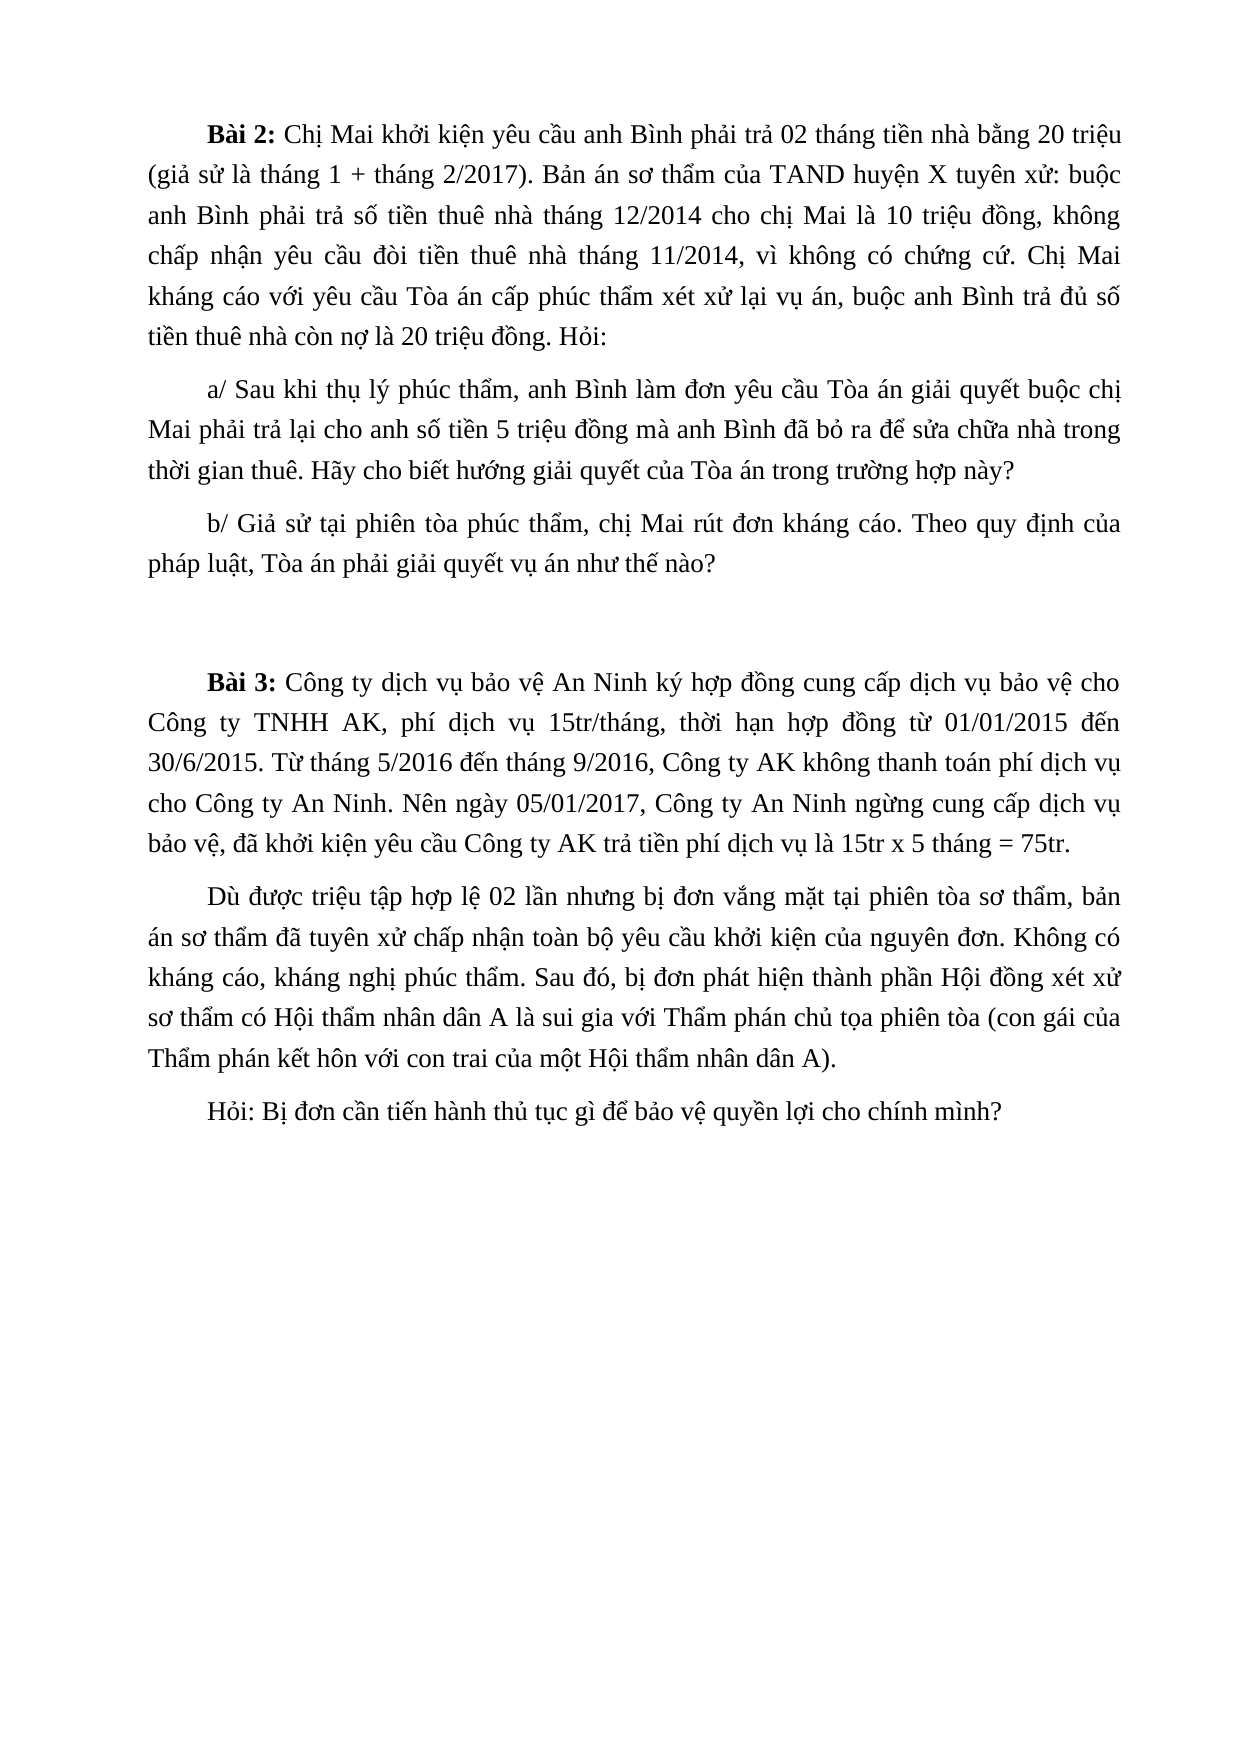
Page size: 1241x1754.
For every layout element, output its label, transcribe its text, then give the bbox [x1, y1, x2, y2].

text Bài 2: Chị Mai khởi kiện yêu cầu anh Bình phải trả 02 tháng tiền nhà bằng 20 triệu (giả sử là tháng 1 + tháng 2/2017). Bản án sơ thẩm của TAND huyện X tuyên xử: buộc anh Bình phải trả số tiền thuê nhà tháng 12/2014 cho chị Mai là 10 triệu đồng, không chấp nhận yêu cầu đòi tiền thuê nhà tháng 11/2014, vì không có chứng cứ. Chị Mai kháng cáo với yêu cầu Tòa án cấp phúc thẩm xét xử lại vụ án, buộc anh Bình trả đủ số tiền thuê nhà còn nợ là 20 triệu đồng. Hỏi: [148, 118, 1122, 351]
text Bài 3: Công ty dịch vụ bảo vệ An Ninh ký hợp đồng cung cấp dịch vụ bảo vệ cho Công ty TNHH AK, phí dịch vụ 15tr/tháng, thời hạn hợp đồng từ 01/01/2015 đến 30/6/2015. Từ tháng 5/2016 đến tháng 9/2016, Công ty AK không thanh toán phí dịch vụ cho Công ty An Ninh. Nên ngày 05/01/2017, Công ty An Ninh ngừng cung cấp dịch vụ bảo vệ, đã khởi kiện yêu cầu Công ty AK trả tiền phí dịch vụ là 15tr x 5 tháng = 75tr. [148, 666, 1122, 858]
text Dù được triệu tập hợp lệ 02 lần nhưng bị đơn vắng mặt tại phiên tòa sơ thẩm, bản án sơ thẩm đã tuyên xử chấp nhận toàn bộ yêu cầu khởi kiện của nguyên đơn. Không có kháng cáo, kháng nghị phúc thẩm. Sau đó, bị đơn phát hiện thành phần Hội đồng xét xử sơ thẩm có Hội thẩm nhân dân A là sui gia với Thẩm phán chủ tọa phiên tòa (con gái của Thẩm phán kết hôn với con trai của một Hội thẩm nhân dân A). [148, 880, 1122, 1073]
text Hỏi: Bị đơn cần tiến hành thủ tục gì để bảo vệ quyền lợi cho chính mình? [148, 1095, 1122, 1126]
text a/ Sau khi thụ lý phúc thẩm, anh Bình làm đơn yêu cầu Tòa án giải quyết buộc chị Mai phải trả lại cho anh số tiền 5 triệu đồng mà anh Bình đã bỏ ra để sửa chữa nhà trong thời gian thuê. Hãy cho biết hướng giải quyết của Tòa án trong trường hợp này? [148, 373, 1122, 485]
text b/ Giả sử tại phiên tòa phúc thẩm, chị Mai rút đơn kháng cáo. Theo quy định của pháp luật, Tòa án phải giải quyết vụ án như thế nào? [148, 507, 1122, 578]
